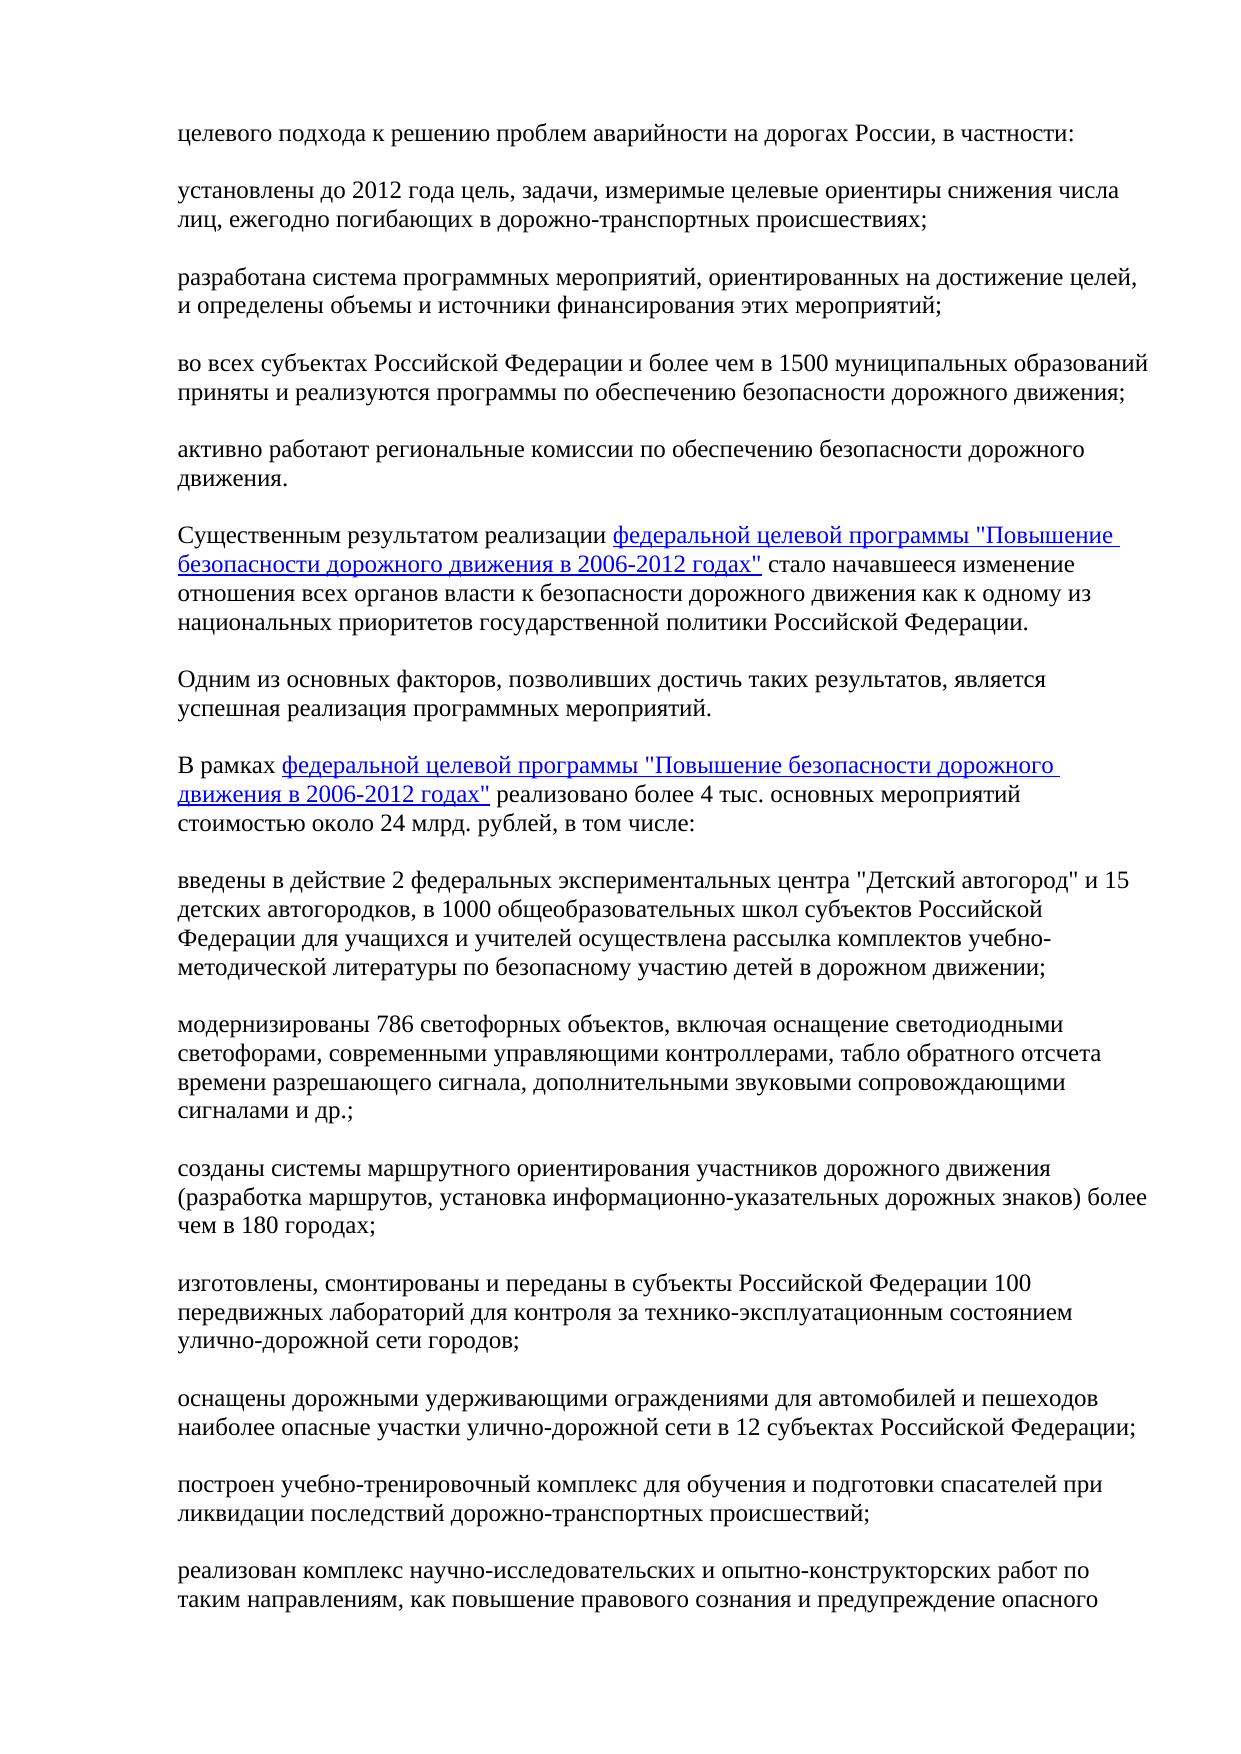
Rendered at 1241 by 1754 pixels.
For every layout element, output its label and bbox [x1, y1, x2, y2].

text [177, 118, 1152, 1613]
